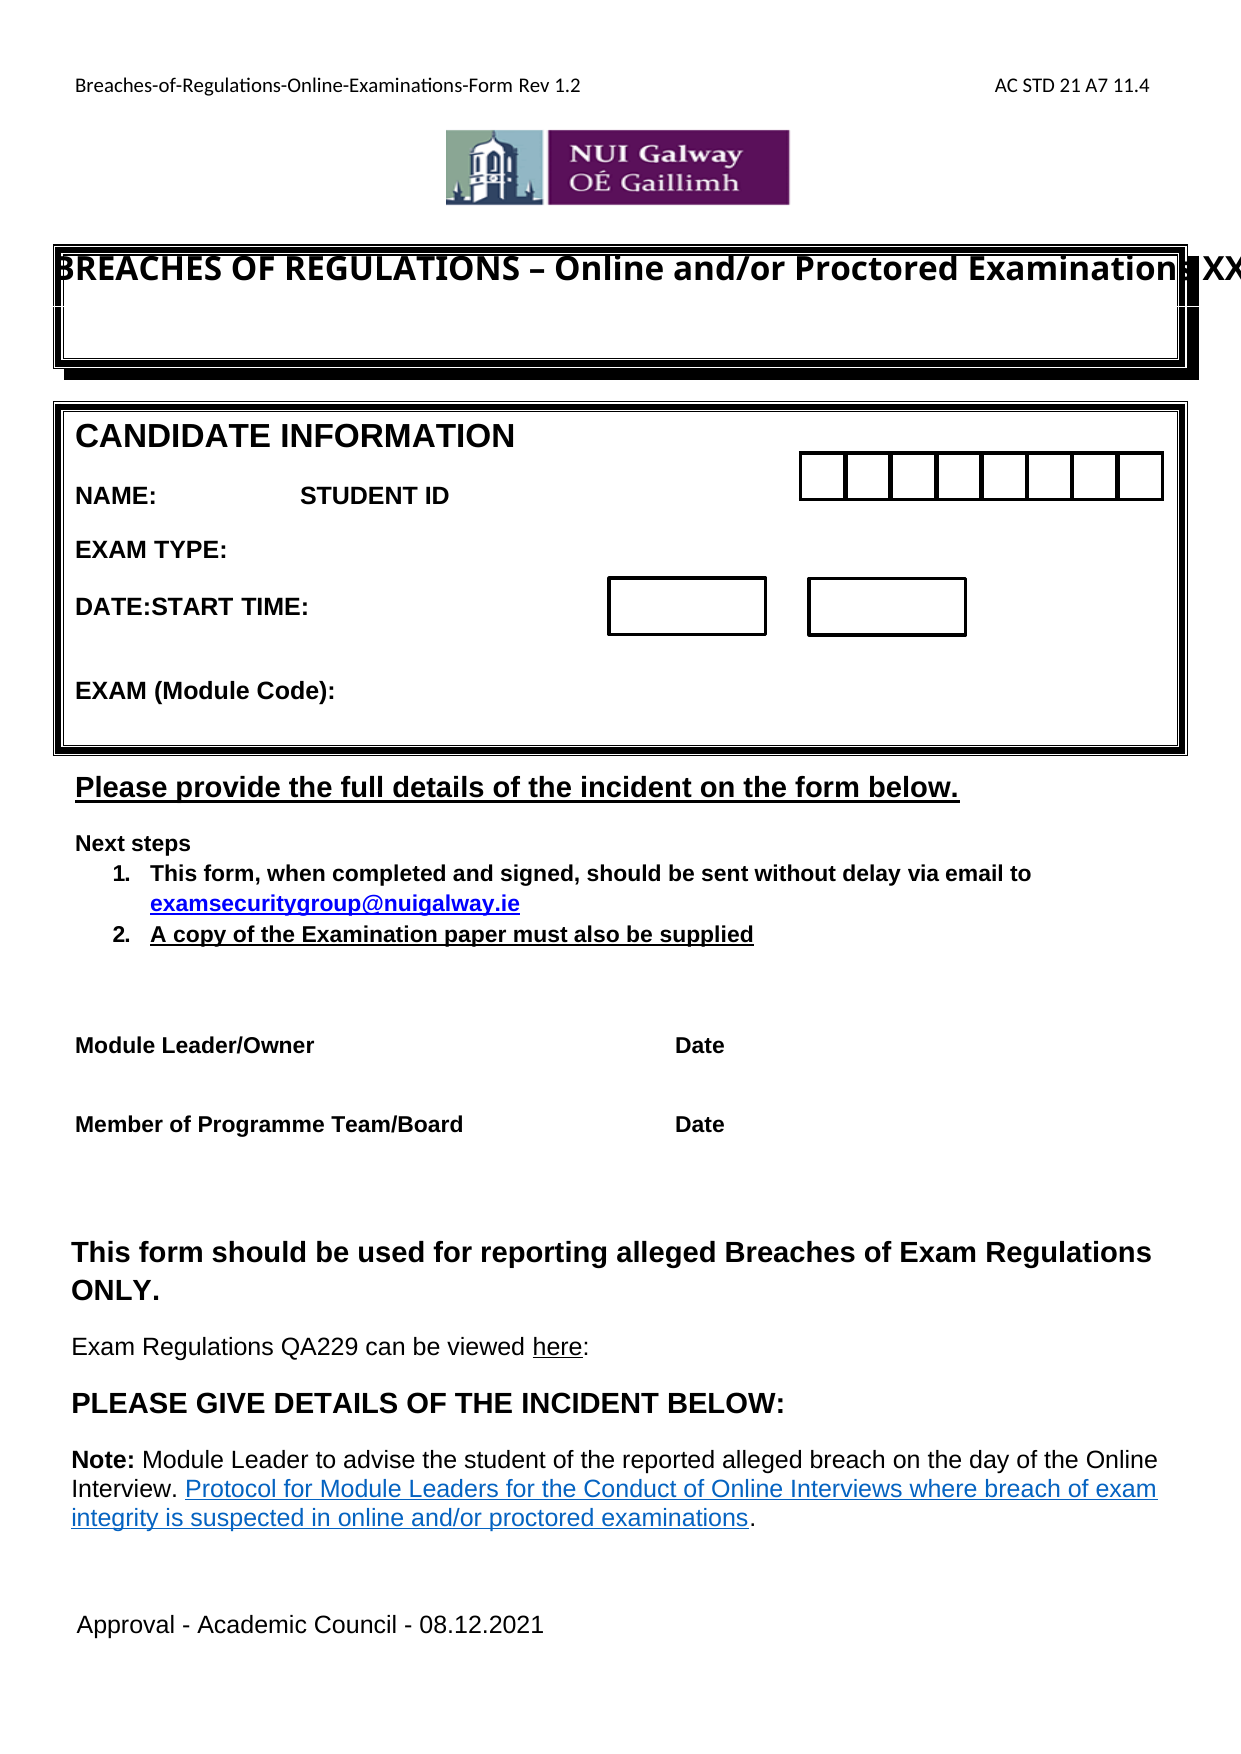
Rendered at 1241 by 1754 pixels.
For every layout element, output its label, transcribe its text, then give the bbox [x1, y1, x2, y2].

table_header [893, 455, 934, 498]
subtitle PLEASE GIVE DETAILS OF THE INCIDENT BELOW: [71, 1386, 1211, 1420]
table_header [1120, 455, 1161, 498]
text Module Leader/Owner Date [75, 1032, 1211, 1058]
table_header [1074, 455, 1115, 498]
list A copy of the Examination paper must also be supplied [112, 921, 1211, 947]
picture [446, 129, 791, 206]
list This form, when completed and signed, should be sent without delay via email to examsecuritygroup@nuigalway.ie [112, 860, 1032, 917]
text Exam Regulations QA229 can be viewed here: [71, 1332, 1211, 1361]
table_header [848, 455, 888, 498]
text Breaches-of-Regulations-Online-Examinations-Form Rev 1.2 AC STD 21 A7 11.4 [75, 72, 1211, 98]
text Member of Programme Team/Board Date [75, 1111, 1211, 1137]
text Approval - Academic Council - 08.12.2021 [76, 1610, 1211, 1639]
text Next steps [75, 830, 1211, 856]
table_header [939, 455, 979, 498]
text Note: Module Leader to advise the student of the reported alleged breach on the day of the Online Interview. Protocol for Module Leaders for the Conduct of Online Interviews where breach of exam integrity is suspected in online and/or proctored examinations.‌‌ [71, 1445, 1161, 1531]
subtitle This form should be used for reporting alleged Breaches of Exam Regulations ONLY. [71, 1235, 1155, 1307]
table_header [1029, 455, 1070, 498]
table_header [984, 455, 1025, 498]
subtitle Please provide the full details of the incident on the form below. [75, 771, 1211, 804]
table_header [802, 455, 843, 498]
